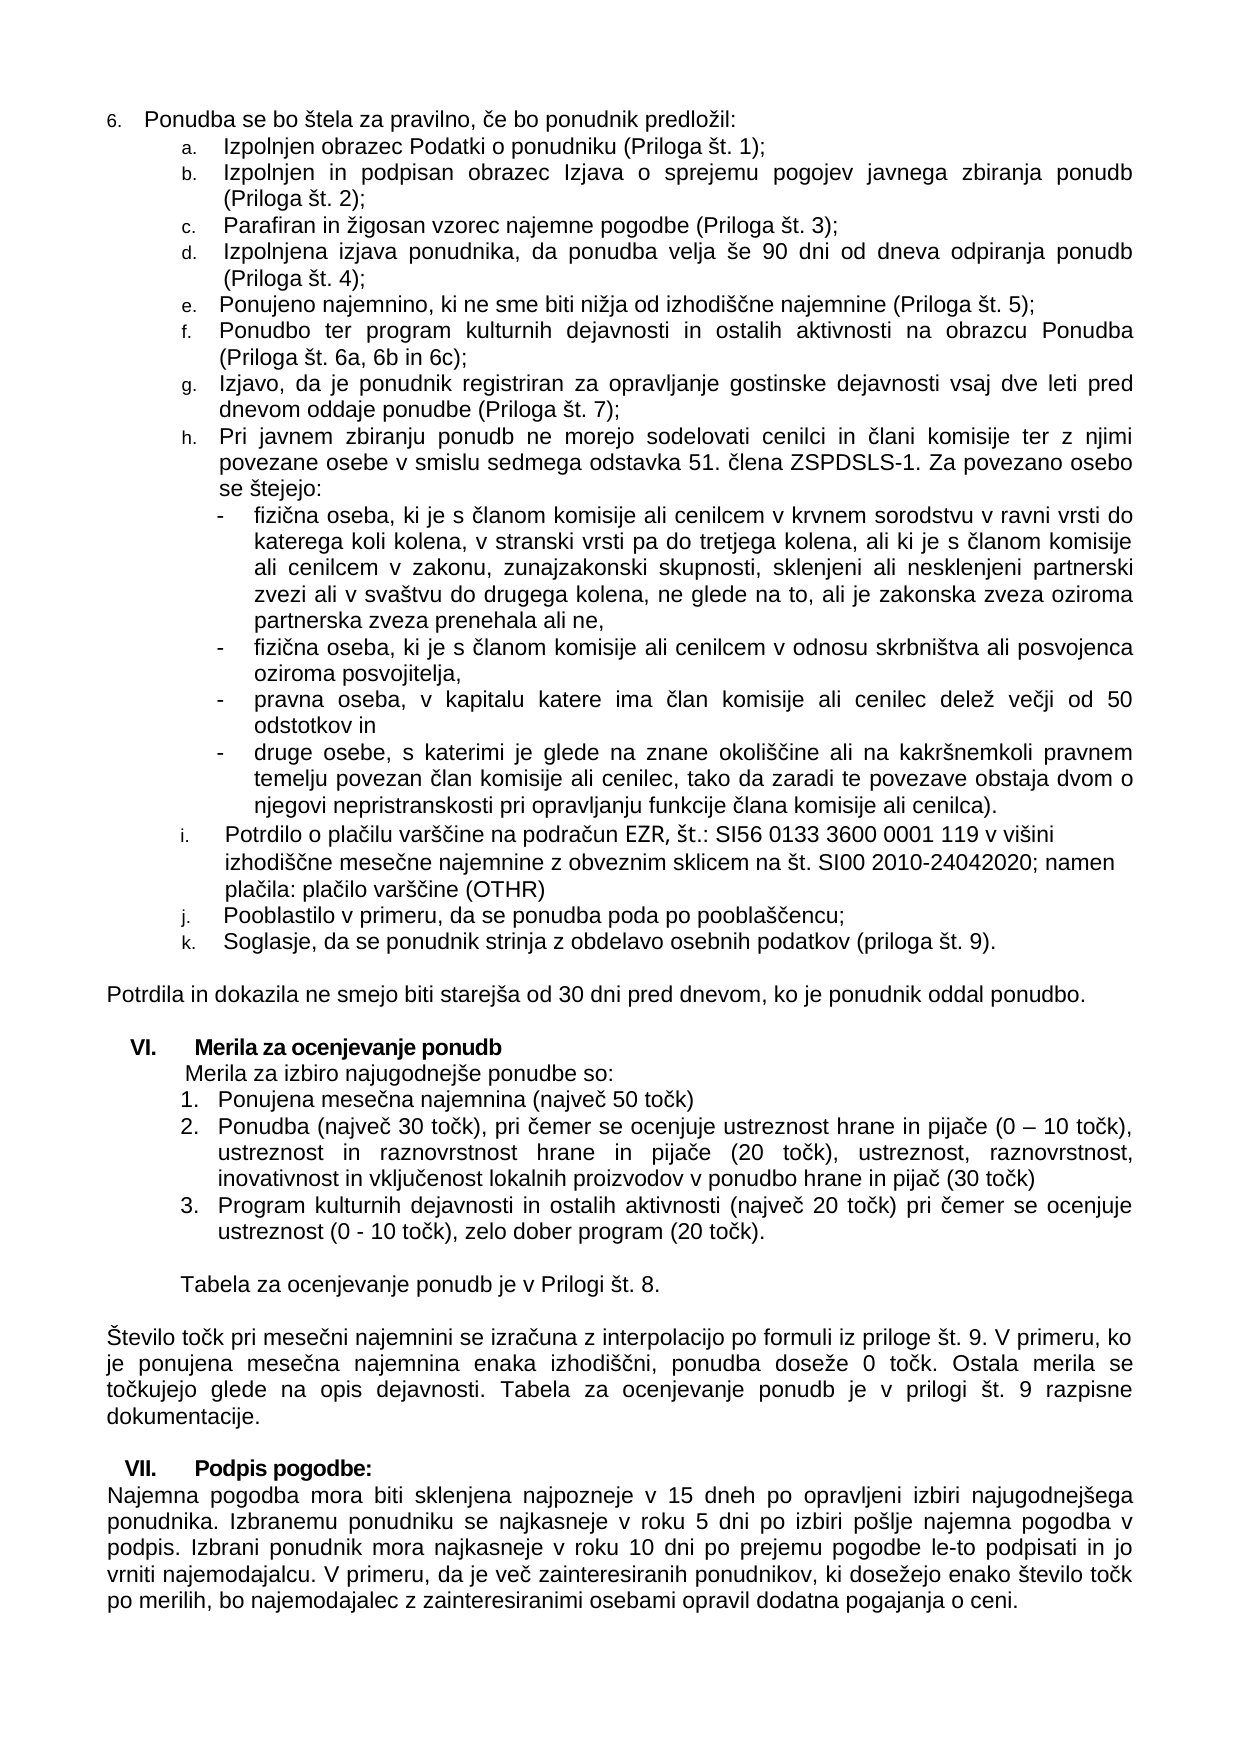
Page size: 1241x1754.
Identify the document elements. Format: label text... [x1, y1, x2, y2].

list Pri javnem zbiranju ponudb ne morejo sodelovati cenilci in člani komisije ter z njimi povezane osebe v smislu sedmega odstavka 51. člena ZSPDSLS-1. Za povezano osebo se štejejo: [181, 423, 1134, 502]
list Parafiran in žigosan vzorec najemne pogodbe (Priloga št. 3); [181, 212, 1134, 238]
list Potrdilo o plačilu varščine na podračun EZR, št.: SI56 0133 3600 0001 119 v višini izhodiščne mesečne najemnine z obveznim sklicem na št. SI00 2010-24042020; namen plačila: plačilo varščine (OTHR) [180, 818, 1134, 902]
list Soglasje, da se ponudnik strinja z obdelavo osebnih podatkov (priloga št. 9). [181, 928, 1134, 954]
list fizična oseba, ki je s članom komisije ali cenilcem v krvnem sorodstvu v ravni vrsti do katerega koli kolena, v stranski vrsti pa do tretjega kolena, ali ki je s članom komisije ali cenilcem v zakonu, zunajzakonski skupnosti, sklenjeni ali nesklenjeni partnerski zvezi ali v svaštvu do drugega kolena, ne glede na to, ali je zakonska zveza oziroma partnerska zveza prenehala ali ne, [216, 502, 1134, 633]
list Merila za ocenjevanje ponudb [157, 1034, 1134, 1060]
list Merila za izbiro najugodnejše ponudbe so: [146, 1060, 1134, 1086]
list Izpolnjena izjava ponudnika, da ponudba velja še 90 dni od dneva odpiranja ponudb (Priloga št. 4); [181, 238, 1134, 291]
text Tabela za ocenjevanje ponudb je v Prilogi št. 8. [180, 1271, 1134, 1297]
list Program kulturnih dejavnosti in ostalih aktivnosti (največ 20 točk) pri čemer se ocenjuje ustreznost (0 - 10 točk), zelo dober program (20 točk). [180, 1192, 1134, 1244]
list Pooblastilo v primeru, da se ponudba poda po pooblaščencu; [181, 902, 1134, 928]
list fizična oseba, ki je s članom komisije ali cenilcem v odnosu skrbništva ali posvojenca oziroma posvojitelja, [216, 633, 1134, 686]
list pravna oseba, v kapitalu katere ima član komisije ali cenilec delež večji od 50 odstotkov in [216, 686, 1134, 739]
list Ponudba (največ 30 točk), pri čemer se ocenjuje ustreznost hrane in pijače (0 – 10 točk), ustreznost in raznovrstnost hrane in pijače (20 točk), ustreznost, raznovrstnost, inovativnost in vključenost lokalnih proizvodov v ponudbo hrane in pijač (30 točk) [180, 1113, 1134, 1192]
list Ponujena mesečna najemnina (največ 50 točk) [180, 1086, 1134, 1113]
list Ponudba se bo štela za pravilno, če bo ponudnik predložil: [106, 106, 1134, 133]
text Najemna pogodba mora biti sklenjena najpozneje v 15 dneh po opravljeni izbiri najugodnejšega ponudnika. Izbranemu ponudniku se najkasneje v roku 5 dni po izbiri pošlje najemna pogodba v podpis. Izbrani ponudnik mora najkasneje v roku 10 dni po prejemu pogodbe le-to podpisati in jo vrniti najemodajalcu. V primeru, da je več zainteresiranih ponudnikov, ki dosežejo enako število točk po merilih, bo najemodajalec z zainteresiranimi osebami opravil dodatna pogajanja o ceni. [107, 1482, 1134, 1613]
list Podpis pogodbe: [157, 1455, 1134, 1482]
list Izpolnjen in podpisan obrazec Izjava o sprejemu pogojev javnega zbiranja ponudb (Priloga št. 2); [181, 159, 1134, 212]
list Izjavo, da je ponudnik registriran za opravljanje gostinske dejavnosti vsaj dve leti pred dnevom oddaje ponudbe (Priloga št. 7); [181, 370, 1134, 423]
text Število točk pri mesečni najemnini se izračuna z interpolacijo po formuli iz priloge št. 9. V primeru, ko je ponujena mesečna najemnina enaka izhodiščni, ponudba doseže 0 točk. Ostala merila se točkujejo glede na opis dejavnosti. Tabela za ocenjevanje ponudb je v prilogi št. 9 razpisne dokumentacije. [106, 1323, 1134, 1429]
list Ponudbo ter program kulturnih dejavnosti in ostalih aktivnosti na obrazcu Ponudba (Priloga št. 6a, 6b in 6c); [181, 317, 1134, 370]
list Izpolnjen obrazec Podatki o ponudniku (Priloga št. 1); [181, 133, 1134, 159]
text Potrdila in dokazila ne smejo biti starejša od 30 dni pred dnevom, ko je ponudnik oddal ponudbo. [106, 981, 1134, 1007]
list Ponujeno najemnino, ki ne sme biti nižja od izhodiščne najemnine (Priloga št. 5); [181, 291, 1134, 317]
list druge osebe, s katerimi je glede na znane okoliščine ali na kakršnemkoli pravnem temelju povezan član komisije ali cenilec, tako da zaradi te povezave obstaja dvom o njegovi nepristranskosti pri opravljanju funkcije člana komisije ali cenilca). [216, 739, 1134, 818]
